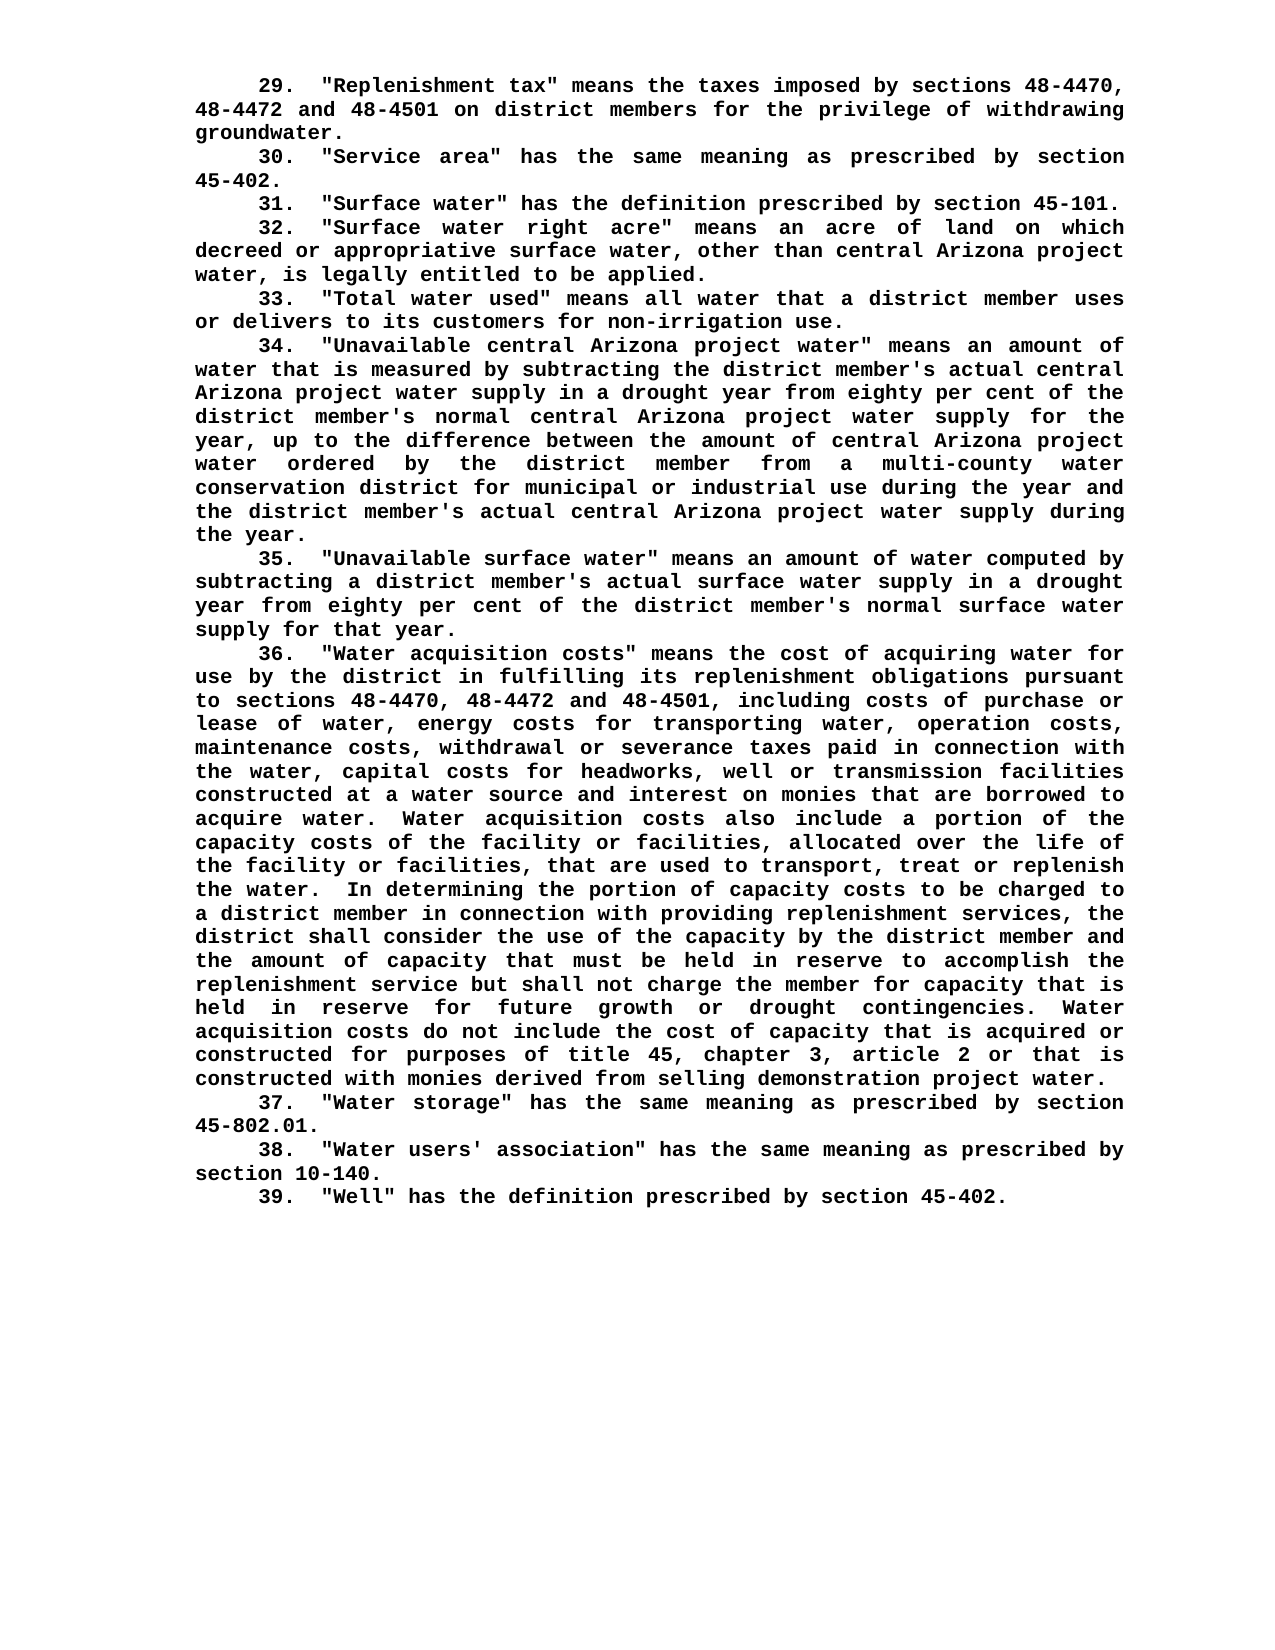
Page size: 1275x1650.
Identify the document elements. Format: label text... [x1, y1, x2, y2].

text 38. "Water users' association" has the same meaning as prescribed by section 10-140. [195, 1139, 1125, 1186]
text 30. "Service area" has the same meaning as prescribed by section 45-402. [195, 146, 1125, 193]
text 36. "Water acquisition costs" means the cost of acquiring water for use by the district in fulfilling its replenishment obligations pursuant to sections 48-4470, 48-4472 and 48-4501, including costs of purchase or lease of water, energy costs for transporting water, operation costs, maintenance costs, withdrawal or severance taxes paid in connection with the water, capital costs for headworks, well or transmission facilities constructed at a water source and interest on monies that are borrowed to acquire water. Water acquisition costs also include a portion of the capacity costs of the facility or facilities, allocated over the life of the facility or facilities, that are used to transport, treat or replenish the water. In determining the portion of capacity costs to be charged to a district member in connection with providing replenishment services, the district shall consider the use of the capacity by the district member and the amount of capacity that must be held in reserve to accomplish the replenishment service but shall not charge the member for capacity that is held in reserve for future growth or drought contingencies. Water acquisition costs do not include the cost of capacity that is acquired or constructed for purposes of title 45, chapter 3, article 2 or that is constructed with monies derived from selling demonstration project water. [195, 642, 1125, 1092]
text 33. "Total water used" means all water that a district member uses or delivers to its customers for non-irrigation use. [195, 288, 1125, 335]
text 34. "Unavailable central Arizona project water" means an amount of water that is measured by subtracting the district member's actual central Arizona project water supply in a drought year from eighty per cent of the district member's normal central Arizona project water supply for the year, up to the difference between the amount of central Arizona project water ordered by the district member from a multi-county water conservation district for municipal or industrial use during the year and the district member's actual central Arizona project water supply during the year. [195, 335, 1125, 548]
text 35. "Unavailable surface water" means an amount of water computed by subtracting a district member's actual surface water supply in a drought year from eighty per cent of the district member's normal surface water supply for that year. [195, 548, 1125, 642]
text 32. "Surface water right acre" means an acre of land on which decreed or appropriative surface water, other than central Arizona project water, is legally entitled to be applied. [195, 217, 1125, 288]
text 31. "Surface water" has the definition prescribed by section 45-101. [195, 193, 1125, 217]
text 37. "Water storage" has the same meaning as prescribed by section 45-802.01. [195, 1092, 1125, 1139]
text 39. "Well" has the definition prescribed by section 45-402. END_STATUTE [195, 1186, 1125, 1210]
text 29. "Replenishment tax" means the taxes imposed by sections 48-4470, 48-4472 and 48-4501 on district members for the privilege of withdrawing groundwater. [195, 75, 1125, 146]
